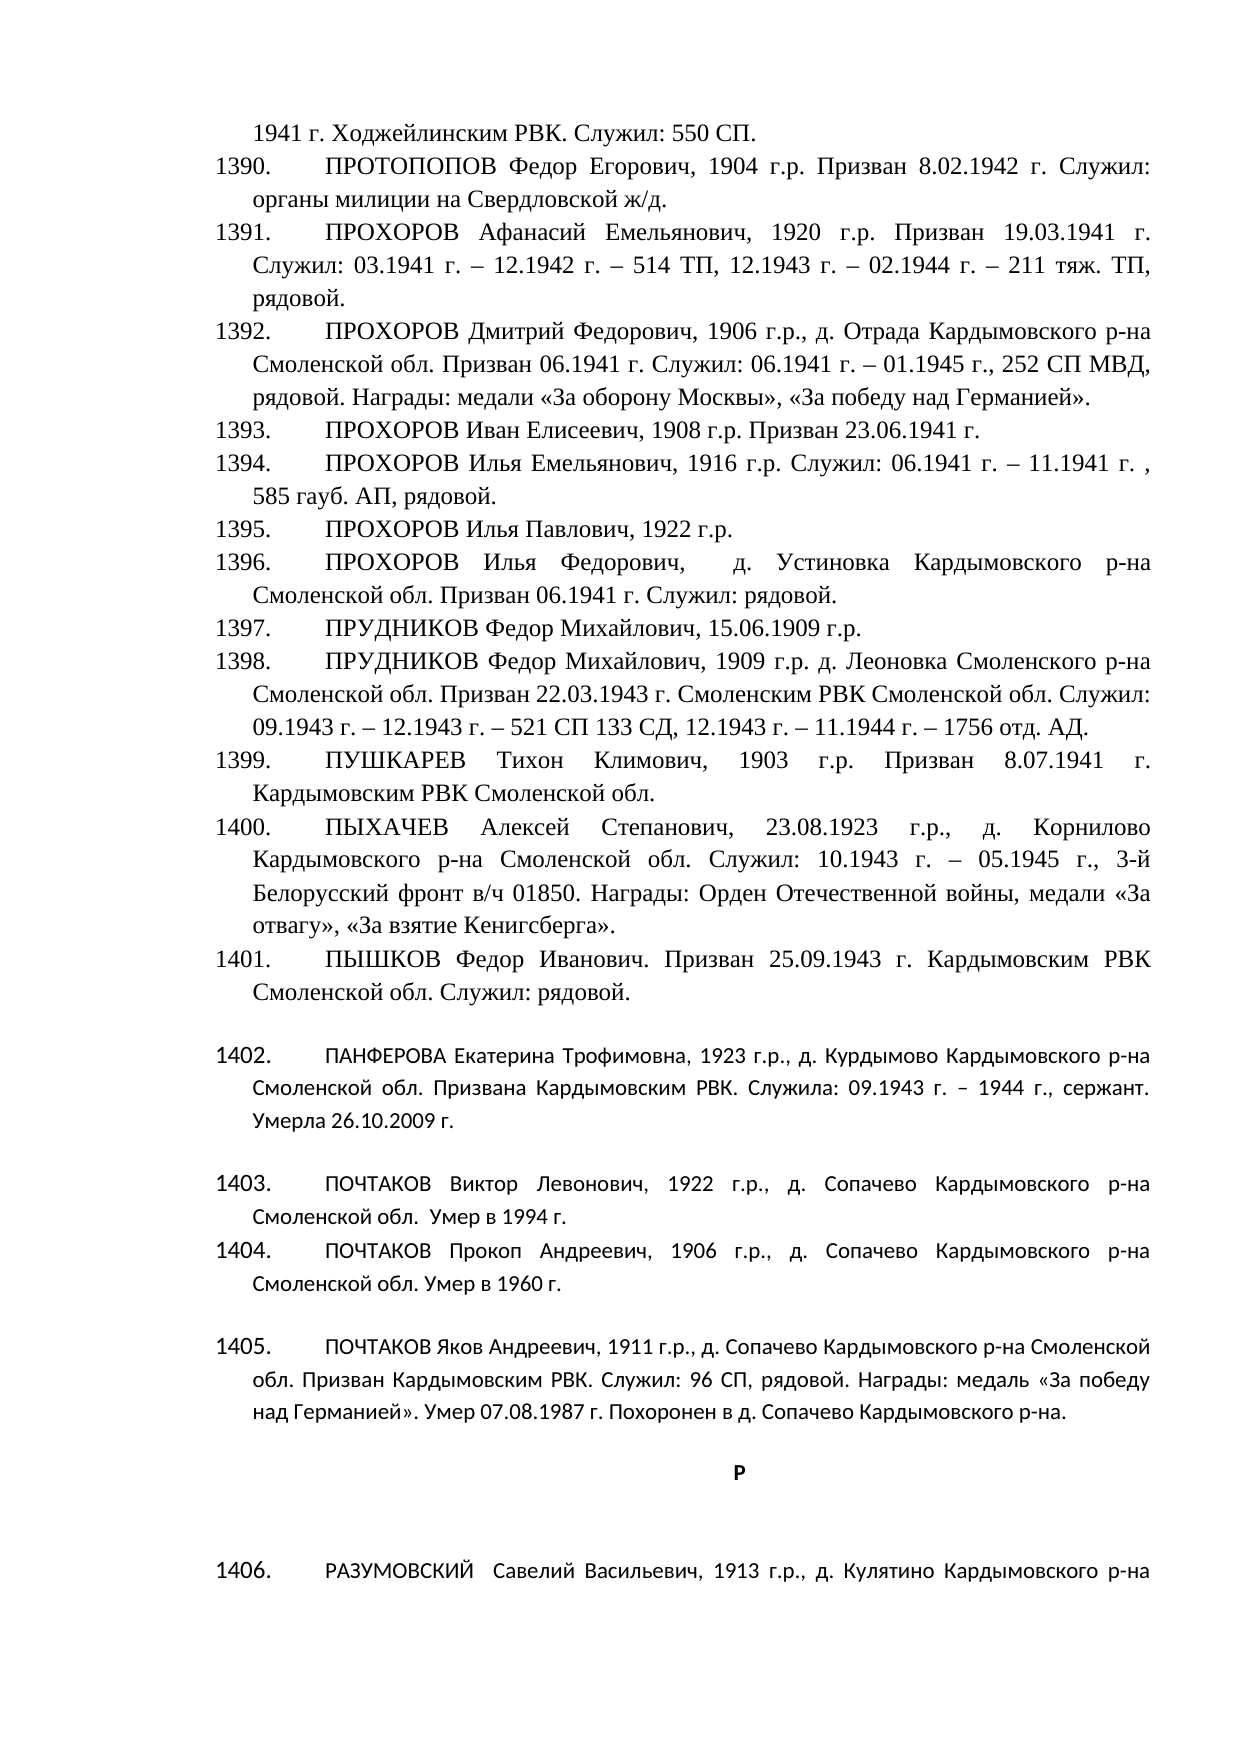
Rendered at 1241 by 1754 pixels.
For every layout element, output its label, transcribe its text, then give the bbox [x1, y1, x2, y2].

table_cell ПЫХАЧЕВ Алексей Степанович, 23.08.1923 г.р., д. Корнилово Кардымовского р-на Смоленской обл. Служил: 10.1943 г. – 05.1945 г., 3-й Белорусский фронт в/ч 01850. Награды: Орден Отечественной войны, медали «За отвагу», «За взятие Кенигсберга». [166, 812, 1163, 944]
table_cell ПРОХОРОВ Дмитрий Федорович, 1906 г.р., д. Отрада Кардымовского р-на Смоленской обл. Призван 06.1941 г. Служил: 06.1941 г. – 01.1945 г., 252 СП МВД, рядовой. Награды: медали «За оборону Москвы», «За победу над Германией». [166, 316, 1163, 415]
table_cell ПРОХОРОВ Афанасий Емельянович, 1920 г.р. Призван 19.03.1941 г. Служил: 03.1941 г. – 12.1942 г. – 514 ТП, 12.1943 г. – 02.1944 г. – 211 тяж. ТП, рядовой. [166, 217, 1163, 316]
table_cell ПРОХОРОВ Илья Павлович, 1922 г.р. [166, 514, 1163, 547]
table_cell ПРУДНИКОВ Федор Михайлович, 1909 г.р. д. Леоновка Смоленского р-на Смоленской обл. Призван 22.03.1943 г. Смоленским РВК Смоленской обл. Служил: 09.1943 г. – 12.1943 г. – 521 СП 133 СД, 12.1943 г. – 11.1944 г. – 1756 отд. АД. [166, 646, 1163, 746]
table_cell ПУШКАРЕВ Тихон Климович, 1903 г.р. Призван 8.07.1941 г. Кардымовским РВК Смоленской обл. [166, 746, 1163, 812]
table_cell ПРОХОРОВ Илья Емельянович, 1916 г.р. Служил: 06.1941 г. – 11.1941 г. , 585 гауб. АП, рядовой. [166, 448, 1163, 514]
table_cell ПРОХОРОВ Илья Федорович, д. Устиновка Кардымовского р-на Смоленской обл. Призван 06.1941 г. Служил: рядовой. [166, 548, 1163, 613]
table_cell ПРУДНИКОВ Федор Михайлович, 15.06.1909 г.р. [166, 614, 1163, 646]
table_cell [166, 118, 1163, 151]
table_cell ПРОТОПОПОВ Федор Егорович, 1904 г.р. Призван 8.02.1942 г. Служил: органы милиции на Свердловской ж/д. [166, 151, 1163, 217]
table_cell ПРОХОРОВ Иван Елисеевич, 1908 г.р. Призван 23.06.1941 г. [166, 415, 1163, 448]
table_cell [166, 944, 1163, 1585]
